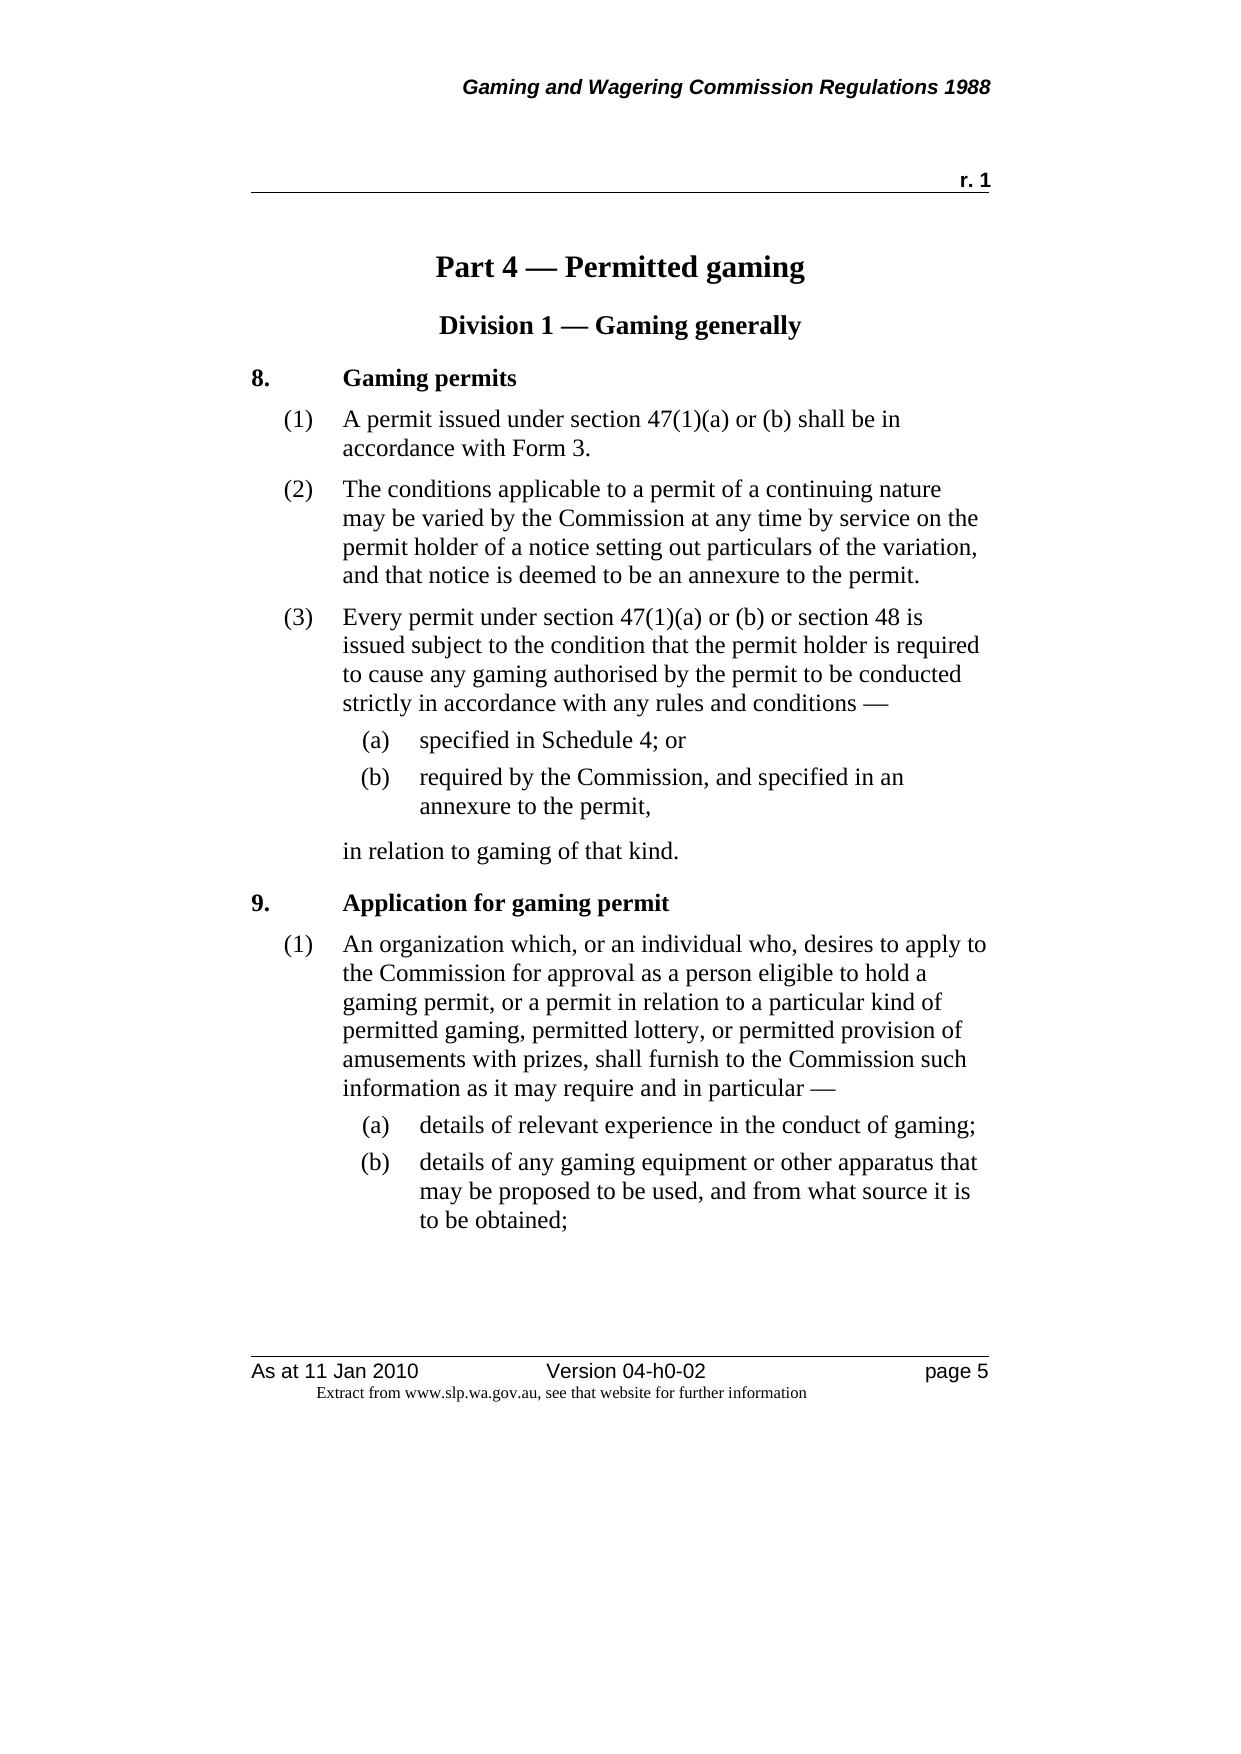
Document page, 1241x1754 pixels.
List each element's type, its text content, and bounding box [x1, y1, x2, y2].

text (1) An organization which, or an individual who, desires to apply to the Commission for approval as a person eligible to hold a gaming permit, or a permit in relation to a particular kind of permitted gaming, permitted lottery, or permitted provision of amusements with prizes, shall furnish to the Commission such information as it may require and in particular — [251, 929, 989, 1102]
text (a) specified in Schedule 4; or [251, 725, 989, 754]
text (b) details of any gaming equipment or other apparatus that may be proposed to be used, and from what source it is to be obtained; [251, 1147, 989, 1233]
text (1) A permit issued under section 47(1)(a) or (b) shall be in accordance with Form 3. [251, 404, 989, 462]
subtitle Part 4 — Permitted gaming [251, 248, 989, 284]
text (3) Every permit under section 47(1)(a) or (b) or section 48 is issued subject to the condition that the permit holder is required to cause any gaming authorised by the permit to be conducted strictly in accordance with any rules and conditions — [251, 602, 989, 717]
subtitle 8. Gaming permits [251, 363, 989, 392]
subtitle 9. Application for gaming permit [251, 888, 989, 917]
text (a) details of relevant experience in the conduct of gaming; [251, 1110, 989, 1139]
subtitle Division 1 — Gaming generally [251, 309, 989, 340]
text (2) The conditions applicable to a permit of a continuing nature may be varied by the Commission at any time by service on the permit holder of a notice setting out particulars of the variation, and that notice is deemed to be an annexure to the permit. [251, 474, 989, 589]
text in relation to gaming of that kind. [251, 836, 989, 865]
text (b) required by the Commission, and specified in an annexure to the permit, [251, 762, 989, 820]
